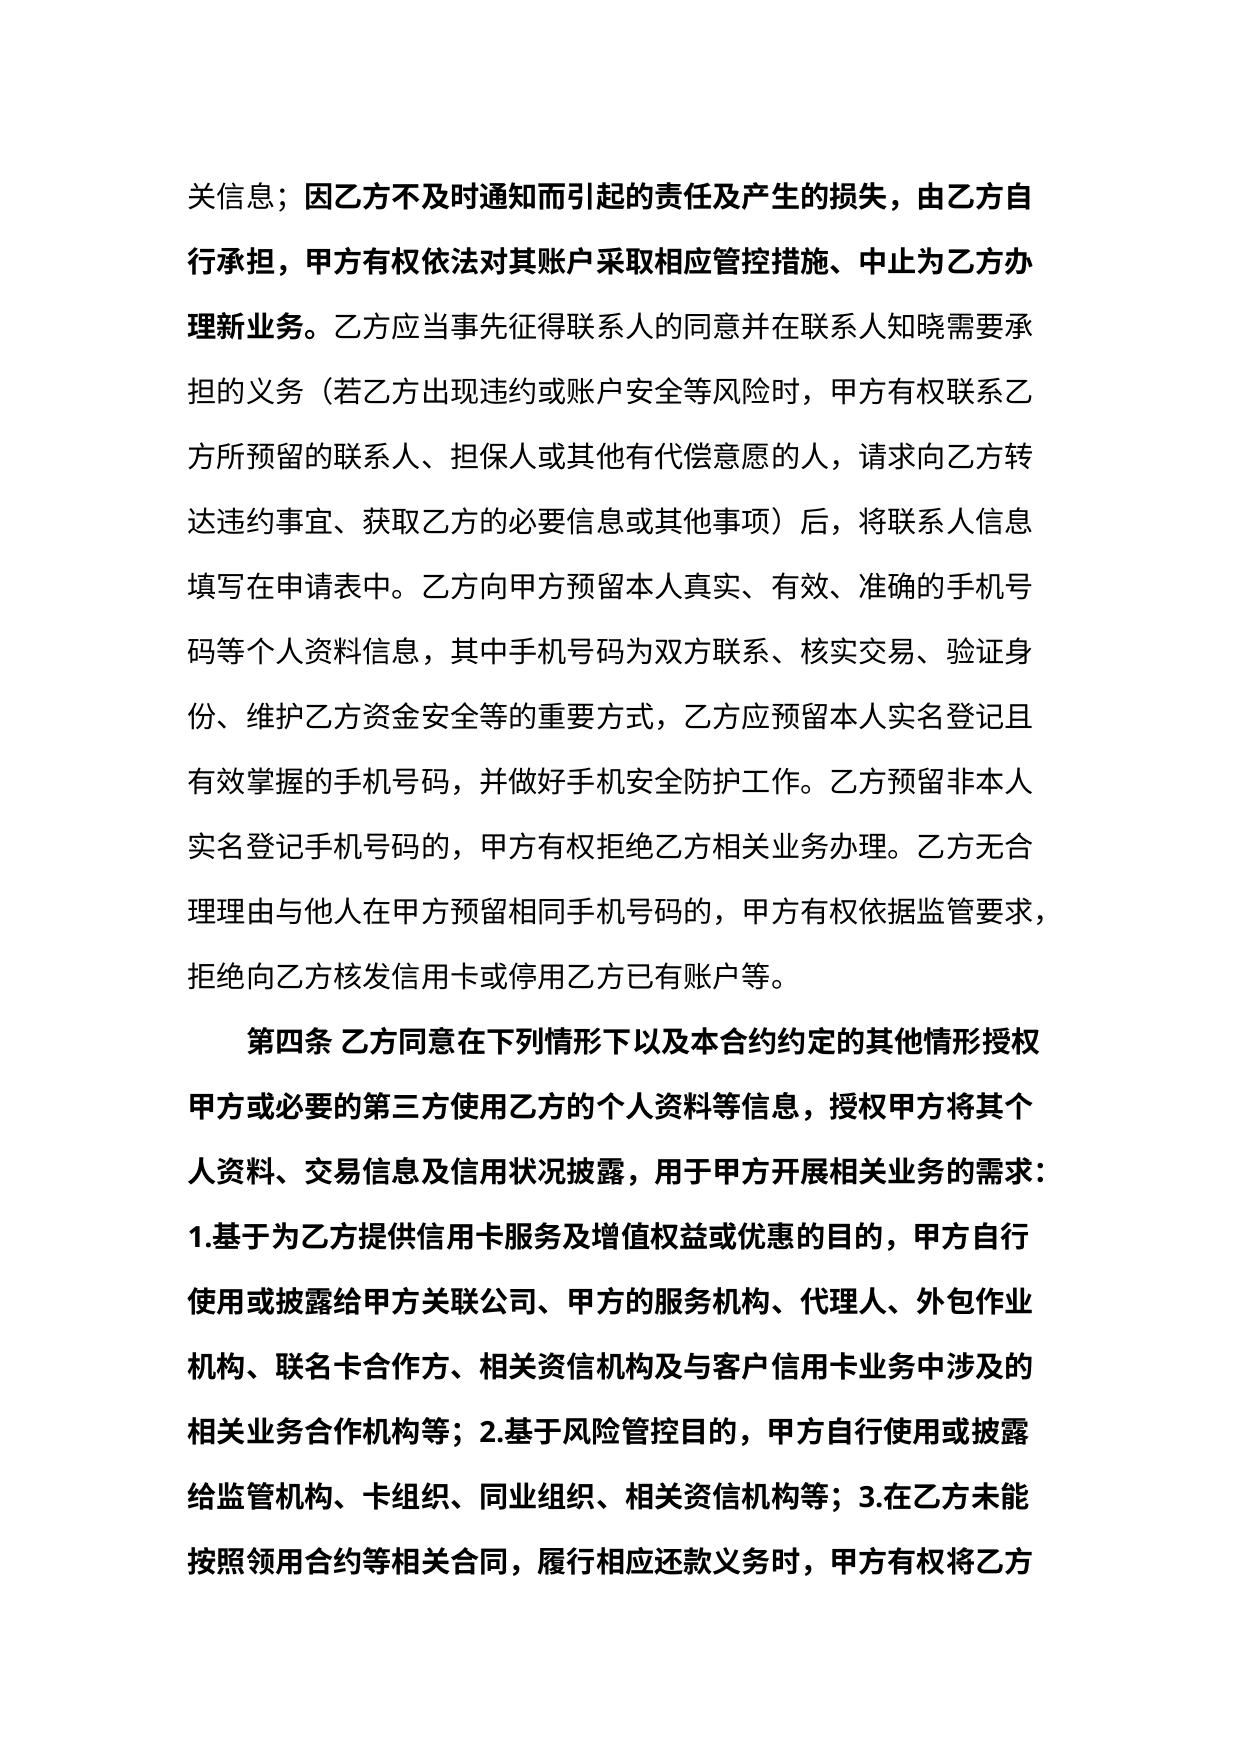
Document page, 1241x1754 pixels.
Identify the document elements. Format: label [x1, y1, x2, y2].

text [187, 1007, 1053, 1592]
text [187, 162, 1053, 1007]
